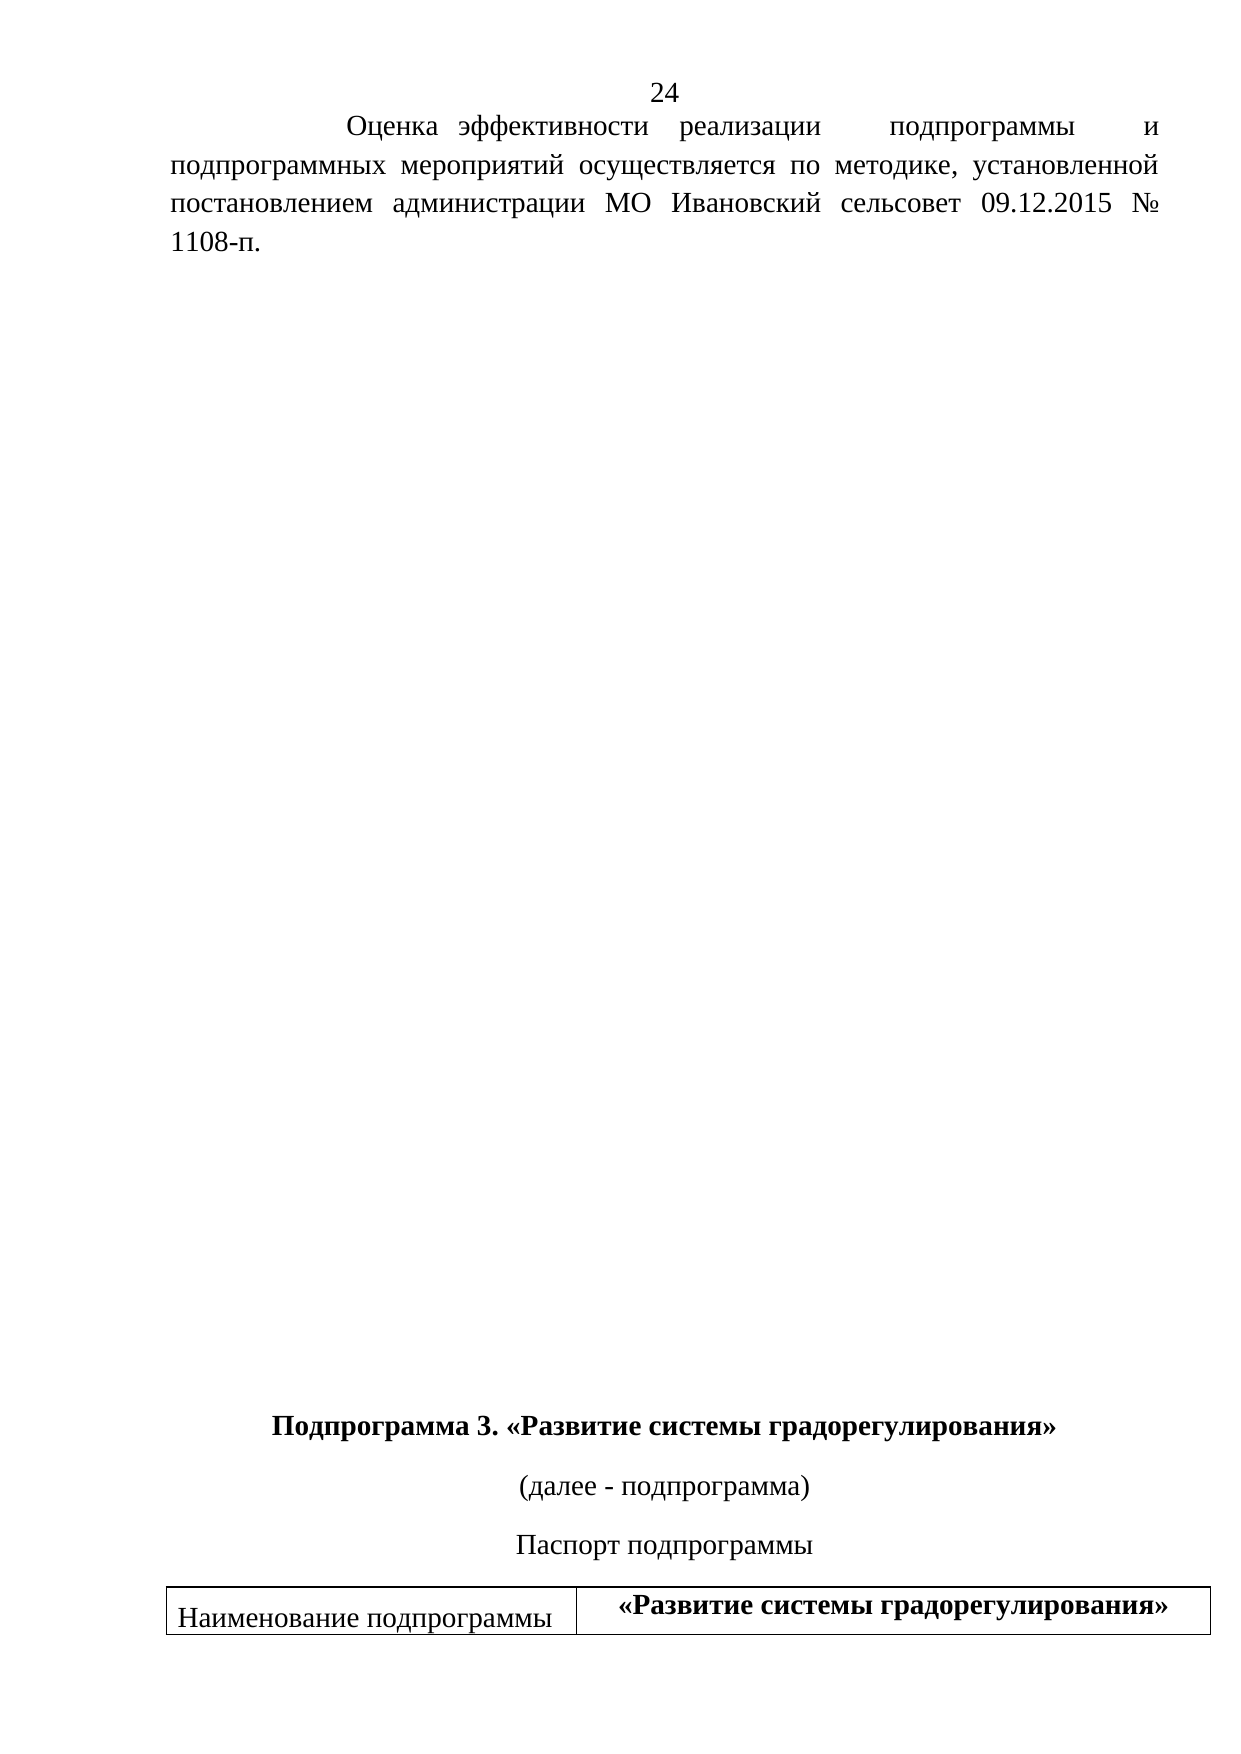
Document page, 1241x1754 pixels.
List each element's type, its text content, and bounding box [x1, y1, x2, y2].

text Паспорт подпрограммы [177, 1527, 1152, 1561]
text Оценка эффективности реализации подпрограммы и подпрограммных мероприятий осуществляется по методике, установленной постановлением администрации МО Ивановский сельсовет 09.12.2015 № 1108-п. [170, 108, 1159, 258]
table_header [577, 1588, 1210, 1633]
text Подпрограмма 3. «Развитие системы градорегулирования» [177, 1408, 1152, 1442]
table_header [167, 1588, 576, 1633]
text (далее - подпрограмма) [177, 1468, 1152, 1501]
